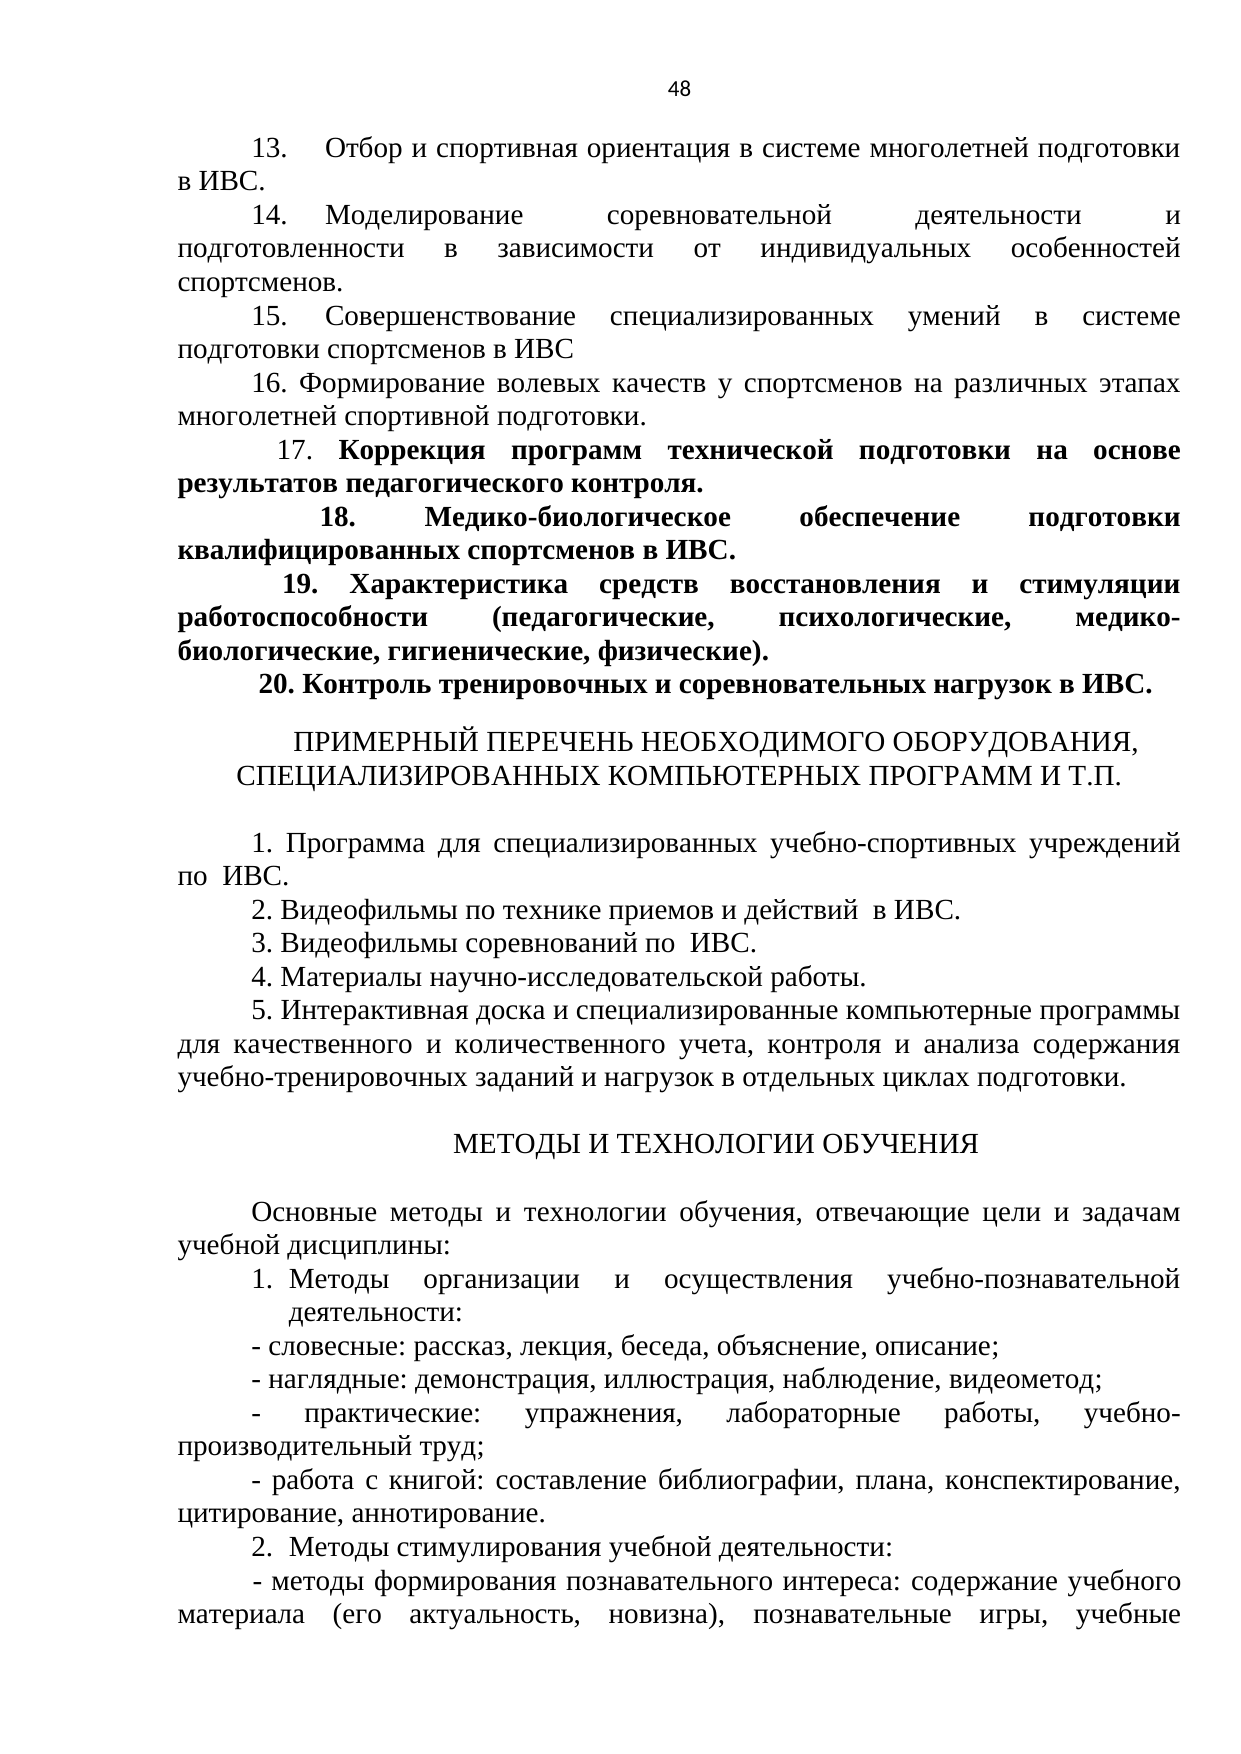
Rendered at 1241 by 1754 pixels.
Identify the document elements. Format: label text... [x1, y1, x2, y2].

text ПРИМЕРНЫЙ ПЕРЕЧЕНЬ НЕОБХОДИМОГО ОБОРУДОВАНИЯ, СПЕЦИАЛИЗИРОВАННЫХ КОМПЬЮТЕРНЫХ ПРОГРАММ И Т.П. [177, 724, 1181, 791]
text - практические: упражнения, лабораторные работы, учебно-производительный труд; [177, 1395, 1181, 1462]
list Методы стимулирования учебной деятельности: [251, 1529, 1181, 1563]
text МЕТОДЫ И ТЕХНОЛОГИИ ОБУЧЕНИЯ [177, 1127, 1181, 1160]
list Методы организации и осуществления учебно-познавательной деятельности: [251, 1261, 1181, 1328]
subtitle 16. Формирование волевых качеств у спортсменов на различных этапах многолетней спортивной подготовки. [177, 365, 1181, 432]
text - словесные: рассказ, лекция, беседа, объяснение, описание; [177, 1328, 1181, 1361]
subtitle 20. Контроль тренировочных и соревновательных нагрузок в ИВС. [177, 667, 1181, 700]
list Отбор и спортивная ориентация в системе многолетней подготовки в ИВС. [177, 130, 1181, 197]
subtitle 19. Характеристика средств восстановления и стимуляции работоспособности (педагогические, психологические, медико-биологические, гигиенические, физические). [177, 566, 1181, 667]
subtitle 17. Коррекция программ технической подготовки на основе результатов педагогического контроля. [177, 432, 1181, 499]
list Совершенствование специализированных умений в системе подготовки спортсменов в ИВС [177, 298, 1181, 365]
text - работа с книгой: составление библиографии, плана, конспектирование, цитирование, аннотирование. [177, 1462, 1181, 1529]
text Основные методы и технологии обучения, отвечающие цели и задачам учебной дисциплины: [177, 1194, 1181, 1261]
subtitle 18. Медико-биологическое обеспечение подготовки квалифицированных спортсменов в ИВС. [177, 499, 1181, 566]
text 1. Программа для специализированных учебно-спортивных учреждений по ИВС. [177, 825, 1181, 892]
text 2. Видеофильмы по технике приемов и действий в ИВС. [177, 892, 1181, 925]
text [177, 1563, 1181, 1630]
list Моделирование соревновательной деятельности и подготовленности в зависимости от индивидуальных особенностей спортсменов. [177, 197, 1181, 298]
text - наглядные: демонстрация, иллюстрация, наблюдение, видеометод; [177, 1361, 1181, 1395]
text 3. Видеофильмы соревнований по ИВС. [177, 925, 1181, 959]
text 4. Материалы научно-исследовательской работы. [177, 959, 1181, 992]
text 5. Интерактивная доска и специализированные компьютерные программы для качественного и количественного учета, контроля и анализа содержания учебно-тренировочных заданий и нагрузок в отдельных циклах подготовки. [177, 992, 1181, 1093]
